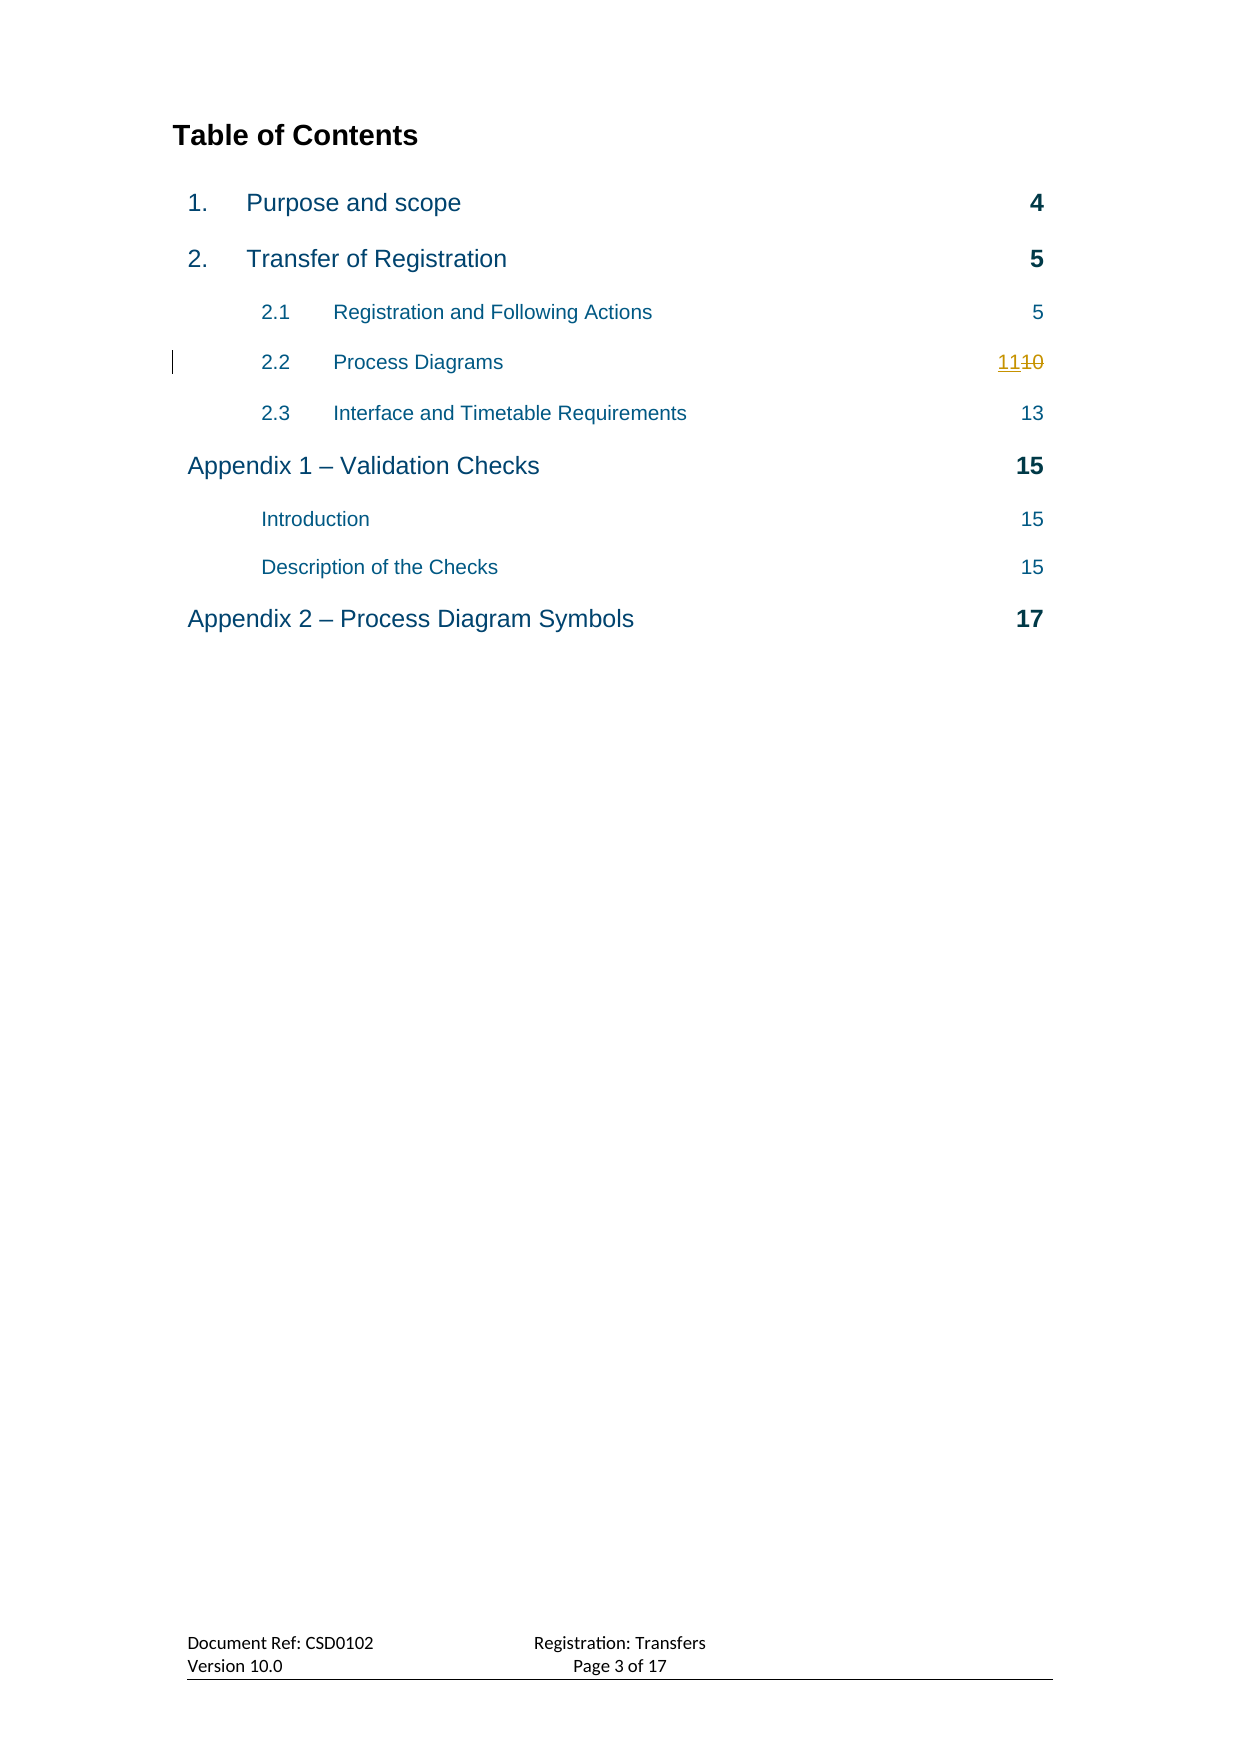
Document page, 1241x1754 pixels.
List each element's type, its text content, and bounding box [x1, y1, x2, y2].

text Introduction 15 [246, 507, 1053, 531]
text Appendix 2 – Process Diagram Symbols 17 [187, 603, 1053, 632]
subtitle Table of Contents [172, 118, 1053, 152]
text 2.2 Process Diagrams [246, 350, 1053, 374]
text Description of the Checks 15 [246, 555, 1053, 579]
text 1. Purpose and scope 4 [187, 188, 1053, 217]
text 2. Transfer of Registration 5 [187, 244, 1053, 273]
text 2.3 Interface and Timetable Requirements 13 [246, 401, 1053, 424]
text 2.1 Registration and Following Actions 5 [246, 300, 1053, 324]
text Appendix 1 – Validation Checks 15 [187, 451, 1053, 480]
